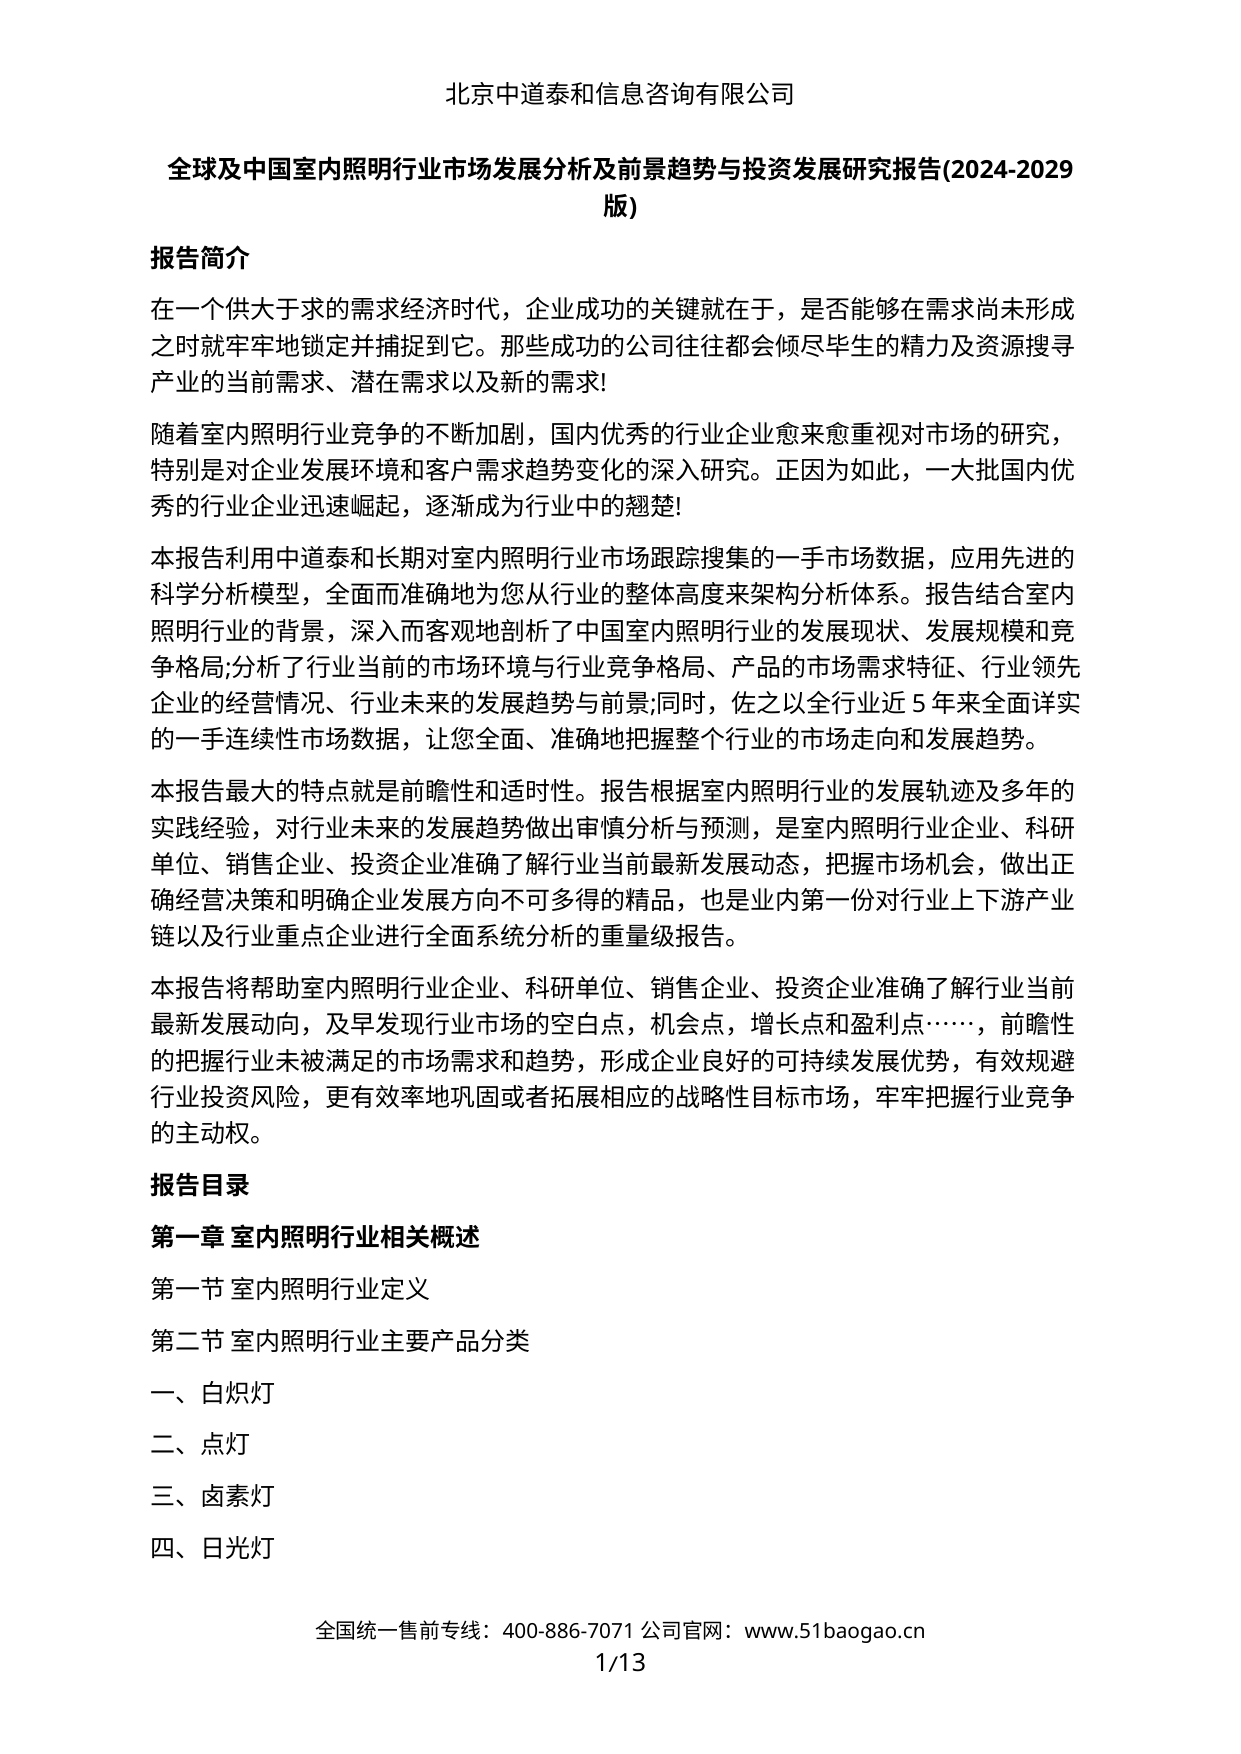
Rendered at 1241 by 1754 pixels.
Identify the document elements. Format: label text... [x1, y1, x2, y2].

text 一、白炽灯 [150, 1373, 1090, 1409]
text 四、日光灯 [150, 1529, 1090, 1565]
text 报告简介 [150, 238, 1090, 274]
text 报告目录 [150, 1166, 1090, 1202]
text 三、卤素灯 [150, 1477, 1090, 1513]
text 随着室内照明行业竞争的不断加剧，国内优秀的行业企业愈来愈重视对市场的研究，特别是对企业发展环境和客户需求趋势变化的深入研究。正因为如此，一大批国内优秀的行业企业迅速崛起，逐渐成为行业中的翘楚! [150, 414, 1090, 523]
text 本报告利用中道泰和长期对室内照明行业市场跟踪搜集的一手市场数据，应用先进的科学分析模型，全面而准确地为您从行业的整体高度来架构分析体系。报告结合室内照明行业的背景，深入而客观地剖析了中国室内照明行业的发展现状、发展规模和竞争格局;分析了行业当前的市场环境与行业竞争格局、产品的市场需求特征、行业领先企业的经营情况、行业未来的发展趋势与前景;同时，佐之以全行业近5年来全面详实的一手连续性市场数据，让您全面、准确地把握整个行业的市场走向和发展趋势。 [150, 539, 1090, 756]
text 二、点灯 [150, 1425, 1090, 1461]
text 本报告将帮助室内照明行业企业、科研单位、销售企业、投资企业准确了解行业当前最新发展动向，及早发现行业市场的空白点，机会点，增长点和盈利点……，前瞻性的把握行业未被满足的市场需求和趋势，形成企业良好的可持续发展优势，有效规避行业投资风险，更有效率地巩固或者拓展相应的战略性目标市场，牢牢把握行业竞争的主动权。 [150, 969, 1090, 1150]
text 全球及中国室内照明行业市场发展分析及前景趋势与投资发展研究报告(2024-2029版) [150, 150, 1090, 222]
text 本报告最大的特点就是前瞻性和适时性。报告根据室内照明行业的发展轨迹及多年的实践经验，对行业未来的发展趋势做出审慎分析与预测，是室内照明行业企业、科研单位、销售企业、投资企业准确了解行业当前最新发展动态，把握市场机会，做出正确经营决策和明确企业发展方向不可多得的精品，也是业内第一份对行业上下游产业链以及行业重点企业进行全面系统分析的重量级报告。 [150, 772, 1090, 953]
text 在一个供大于求的需求经济时代，企业成功的关键就在于，是否能够在需求尚未形成之时就牢牢地锁定并捕捉到它。那些成功的公司往往都会倾尽毕生的精力及资源搜寻产业的当前需求、潜在需求以及新的需求! [150, 290, 1090, 399]
text 第一节 室内照明行业定义 [150, 1269, 1090, 1306]
text 第二节 室内照明行业主要产品分类 [150, 1321, 1090, 1357]
text 第一章 室内照明行业相关概述 [150, 1217, 1090, 1254]
